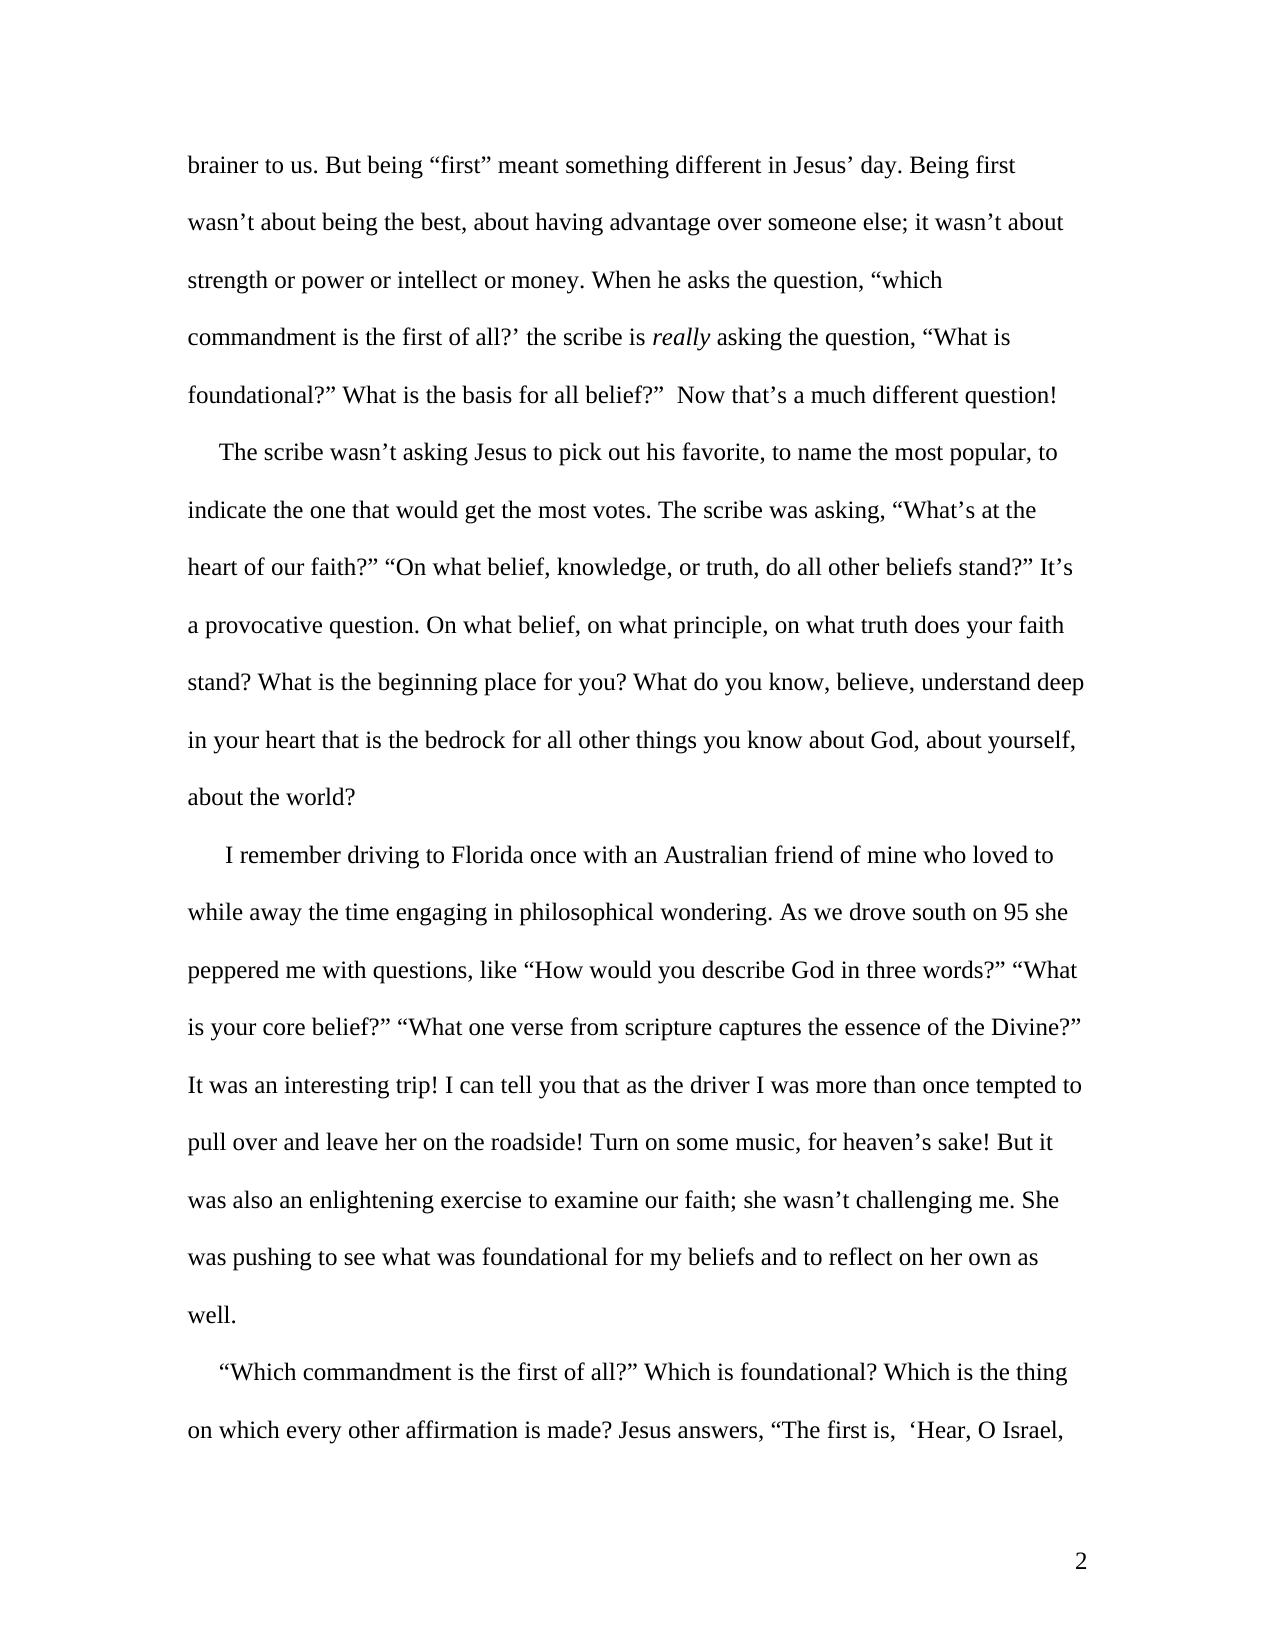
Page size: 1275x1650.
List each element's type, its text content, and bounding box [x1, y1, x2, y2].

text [187, 150, 1087, 409]
text The scribe wasn’t asking Jesus to pick out his favorite, to name the most popular, to indicate the one that would get the most votes. The scribe was asking, “What’s at the heart of our faith?” “On what belief, knowledge, or truth, do all other beliefs stand?” It’s a provocative question. On what belief, on what principle, on what truth does your faith stand? What is the beginning place for you? What do you know, believe, understand deep in your heart that is the bedrock for all other things you know about God, about yourself, about the world? [187, 437, 1087, 811]
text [187, 1357, 1087, 1444]
text I remember driving to Florida once with an Australian friend of mine who loved to while away the time engaging in philosophical wondering. As we drove south on 95 she peppered me with questions, like “How would you describe God in three words?” “What is your core belief?” “What one verse from scripture captures the essence of the Divine?” It was an interesting trip! I can tell you that as the driver I was more than once tempted to pull over and leave her on the roadside! Turn on some music, for heaven’s sake! But it was also an enlightening exercise to examine our faith; she wasn’t challenging me. She was pushing to see what was foundational for my beliefs and to reflect on her own as well. [187, 840, 1087, 1329]
